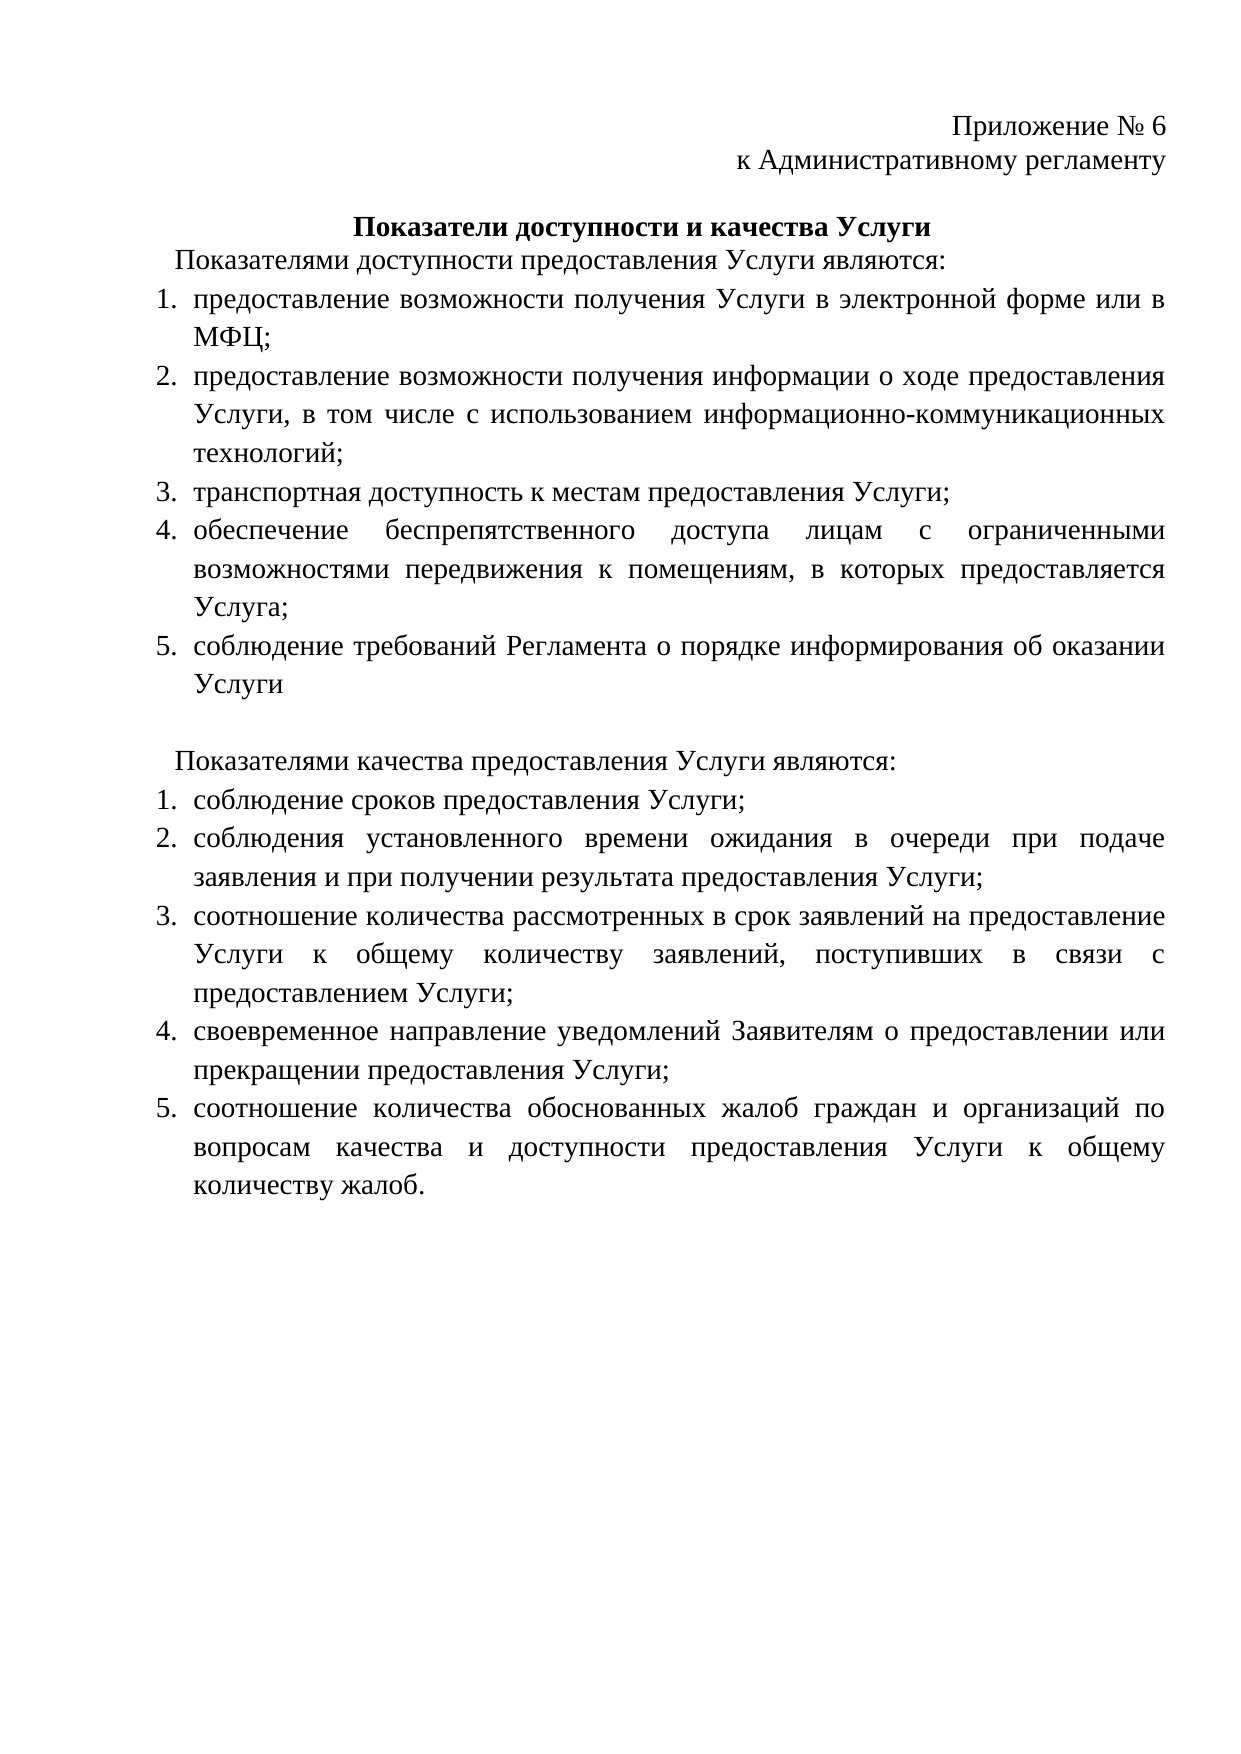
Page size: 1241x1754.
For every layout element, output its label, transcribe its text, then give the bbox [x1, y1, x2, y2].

list соблюдение требований Регламента о порядке информирования об оказании Услуги [156, 628, 1166, 700]
text к Административному регламенту [118, 142, 1166, 175]
list соблюдение сроков предоставления Услуги; [156, 782, 1166, 816]
text соотношение количества обоснованных жалоб граждан и организаций по вопросам качества и доступности предоставления Услуги к общему количеству жалоб. [156, 1090, 1166, 1201]
list предоставление возможности получения Услуги в электронной форме или в МФЦ; [156, 281, 1166, 353]
list транспортная доступность к местам предоставления Услуги; [156, 474, 1166, 507]
text Показателями доступности предоставления Услуги являются: [118, 242, 1166, 276]
text соотношение количества рассмотренных в срок заявлений на предоставление Услуги к общему количеству заявлений, поступивших в связи с предоставлением Услуги; [156, 898, 1166, 1008]
text Приложение № 6 [118, 108, 1166, 142]
text Показателями качества предоставления Услуги являются: [118, 743, 1166, 777]
list предоставление возможности получения информации о ходе предоставления Услуги, в том числе с использованием информационно-коммуникационных технологий; [156, 358, 1166, 469]
text соблюдения установленного времени ожидания в очереди при подаче заявления и при получении результата предоставления Услуги; [156, 821, 1166, 893]
text Показатели доступности и качества Услуги [118, 209, 1166, 242]
list обеспечение беспрепятственного доступа лицам с ограниченными возможностями передвижения к помещениям, в которых предоставляется Услуга; [156, 512, 1166, 623]
text своевременное направление уведомлений Заявителям о предоставлении или прекращении предоставления Услуги; [156, 1013, 1166, 1085]
